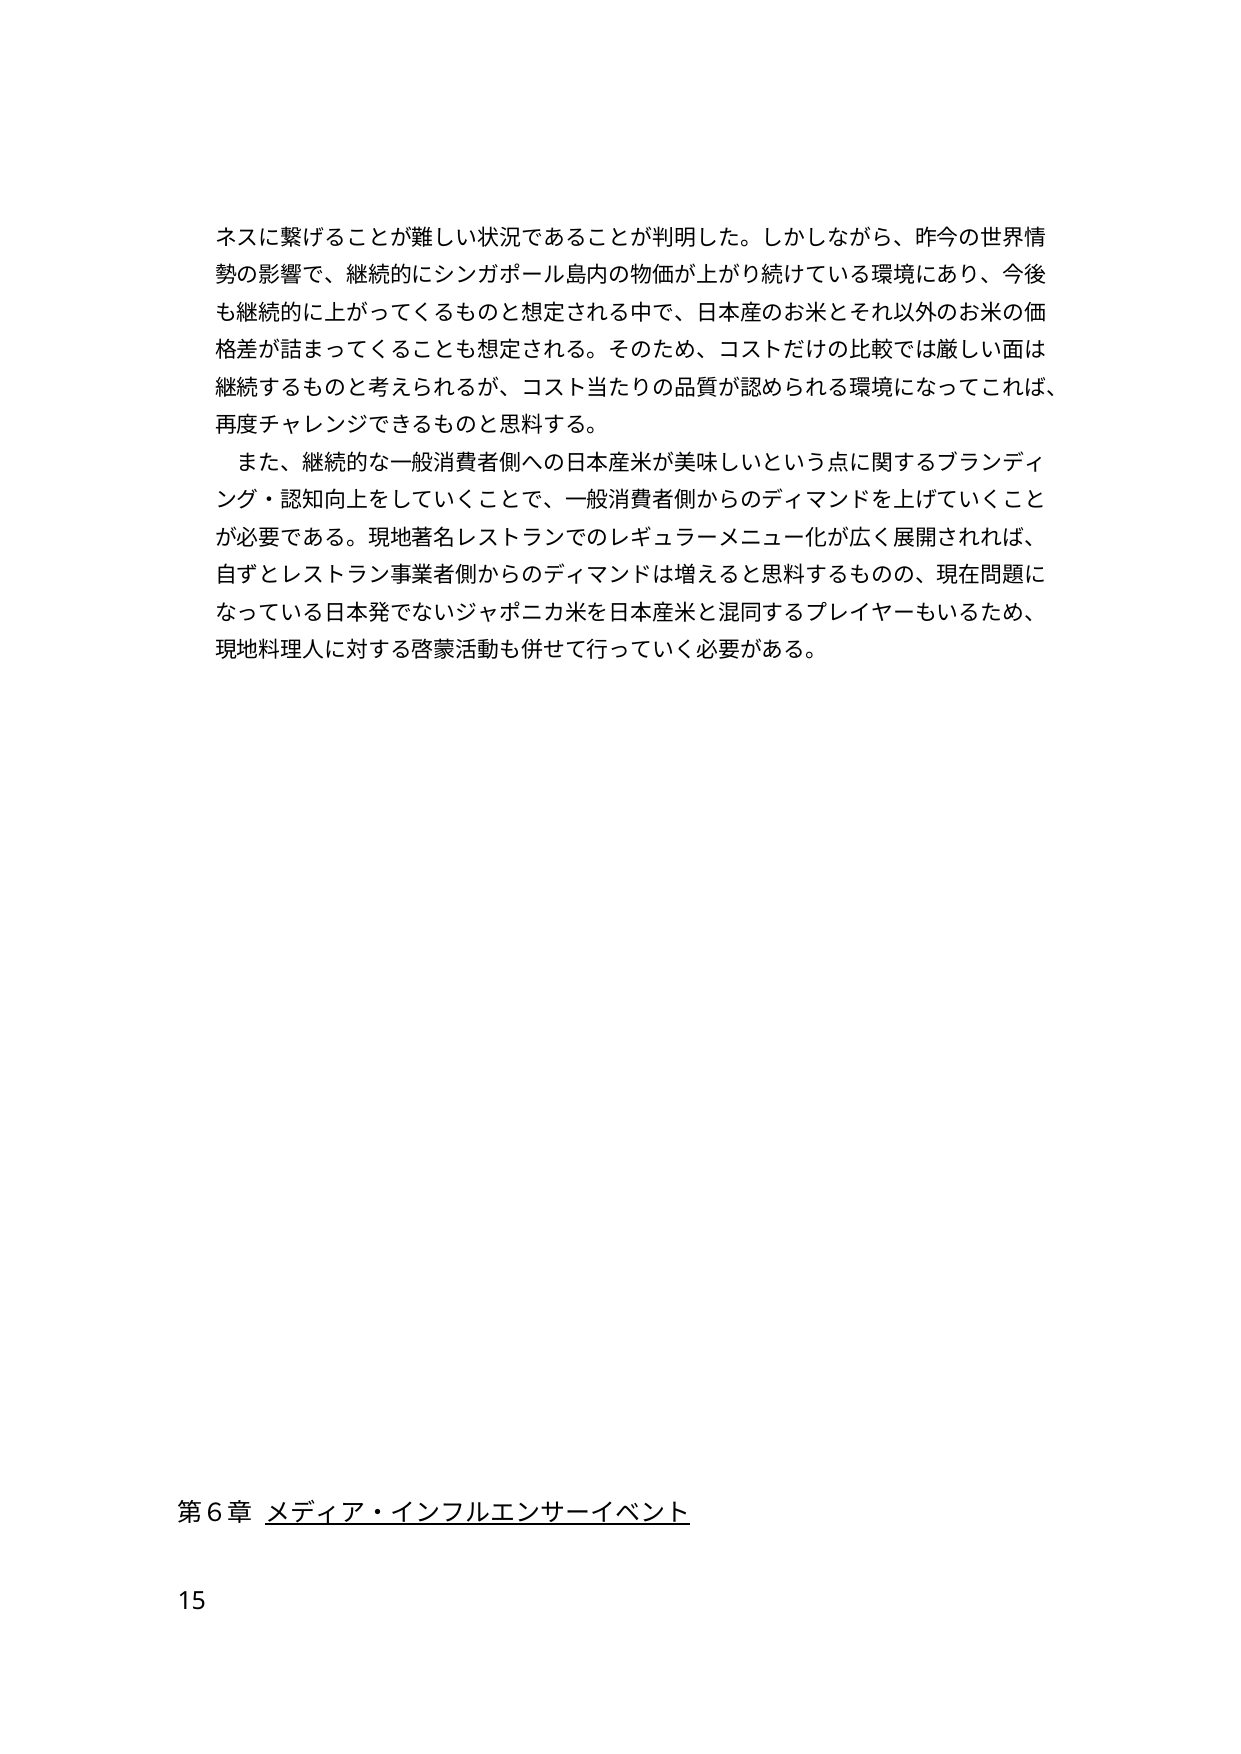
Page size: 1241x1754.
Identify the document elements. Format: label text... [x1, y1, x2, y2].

list メディア・インフルエンサーイベント [177, 1492, 1063, 1529]
list また、継続的な一般消費者側への日本産米が美味しいという点に関するブランディング・認知向上をしていくことで、一般消費者側からのディマンドを上げていくことが必要である。現地著名レストランでのレギュラーメニュー化が広く展開されれば、自ずとレストラン事業者側からのディマンドは増えると思料するものの、現在問題になっている日本発でないジャポニカ米を日本産米と混同するプレイヤーもいるため、現地料理人に対する啓蒙活動も併せて行っていく必要がある。 [215, 442, 1063, 667]
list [177, 217, 1063, 442]
